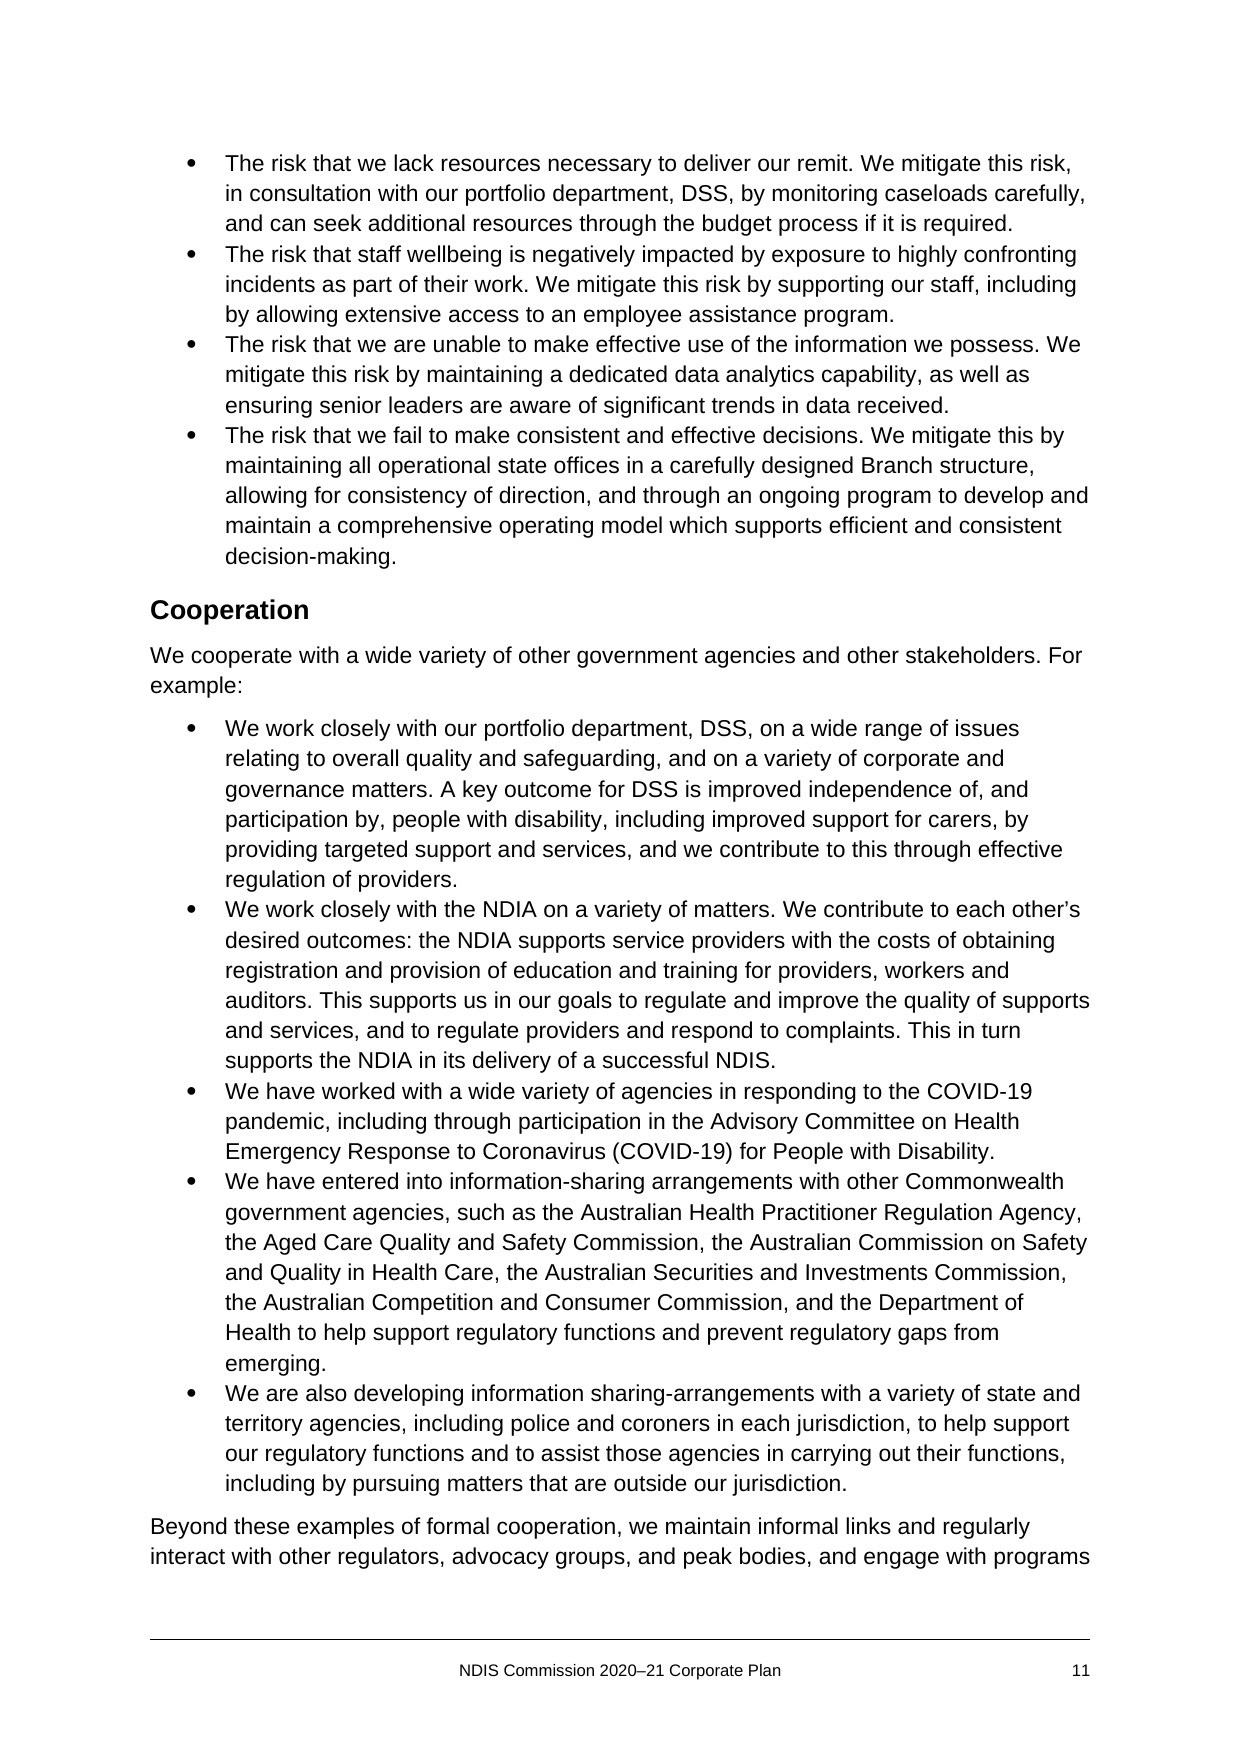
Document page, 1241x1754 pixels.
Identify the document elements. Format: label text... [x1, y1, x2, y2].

list We work closely with the NDIA on a variety of matters. We contribute to each other’s desired outcomes: the NDIA supports service providers with the costs of obtaining registration and provision of education and training for providers, workers and auditors. This supports us in our goals to regulate and improve the quality of supports and services, and to regulate providers and respond to complaints. This in turn supports the NDIA in its delivery of a successful NDIS. [187, 896, 1090, 1074]
list We work closely with our portfolio department, DSS, on a wide range of issues relating to overall quality and safeguarding, and on a variety of corporate and governance matters. A key outcome for DSS is improved independence of, and participation by, people with disability, including improved support for carers, by providing targeted support and services, and we contribute to this through effective regulation of providers. [187, 715, 1090, 892]
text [150, 1513, 1090, 1569]
list The risk that we fail to make consistent and effective decisions. We mitigate this by maintaining all operational state offices in a carefully designed Branch structure, allowing for consistency of direction, and through an ongoing program to develop and maintain a comprehensive operating model which supports efficient and consistent decision-making. [187, 422, 1090, 569]
subtitle Cooperation [150, 594, 1090, 625]
list The risk that we are unable to make effective use of the information we possess. We mitigate this risk by maintaining a dedicated data analytics capability, as well as ensuring senior leaders are aware of significant trends in data received. [187, 331, 1090, 418]
text We cooperate with a wide variety of other government agencies and other stakeholders. For example: [150, 642, 1090, 699]
list We have entered into information-sharing arrangements with other Commonwealth government agencies, such as the Australian Health Practitioner Regulation Agency, the Aged Care Quality and Safety Commission, the Australian Commission on Safety and Quality in Health Care, the Australian Securities and Investments Commission, the Australian Competition and Consumer Commission, and the Department of Health to help support regulatory functions and prevent regulatory gaps from emerging. [187, 1168, 1090, 1376]
list We are also developing information sharing-arrangements with a variety of state and territory agencies, including police and coroners in each jurisdiction, to help support our regulatory functions and to assist those agencies in carrying out their functions, including by pursuing matters that are outside our jurisdiction. [187, 1380, 1090, 1497]
list We have worked with a wide variety of agencies in responding to the COVID-19 pandemic, including through participation in the Advisory Committee on Health Emergency Response to Coronavirus (COVID-19) for People with Disability. [187, 1078, 1090, 1164]
list The risk that we lack resources necessary to deliver our remit. We mitigate this risk, in consultation with our portfolio department, DSS, by monitoring caseloads carefully, and can seek additional resources through the budget process if it is required. [187, 150, 1090, 237]
list The risk that staff wellbeing is negatively impacted by exposure to highly confronting incidents as part of their work. We mitigate this risk by supporting our staff, including by allowing extensive access to an employee assistance program. [187, 241, 1090, 327]
